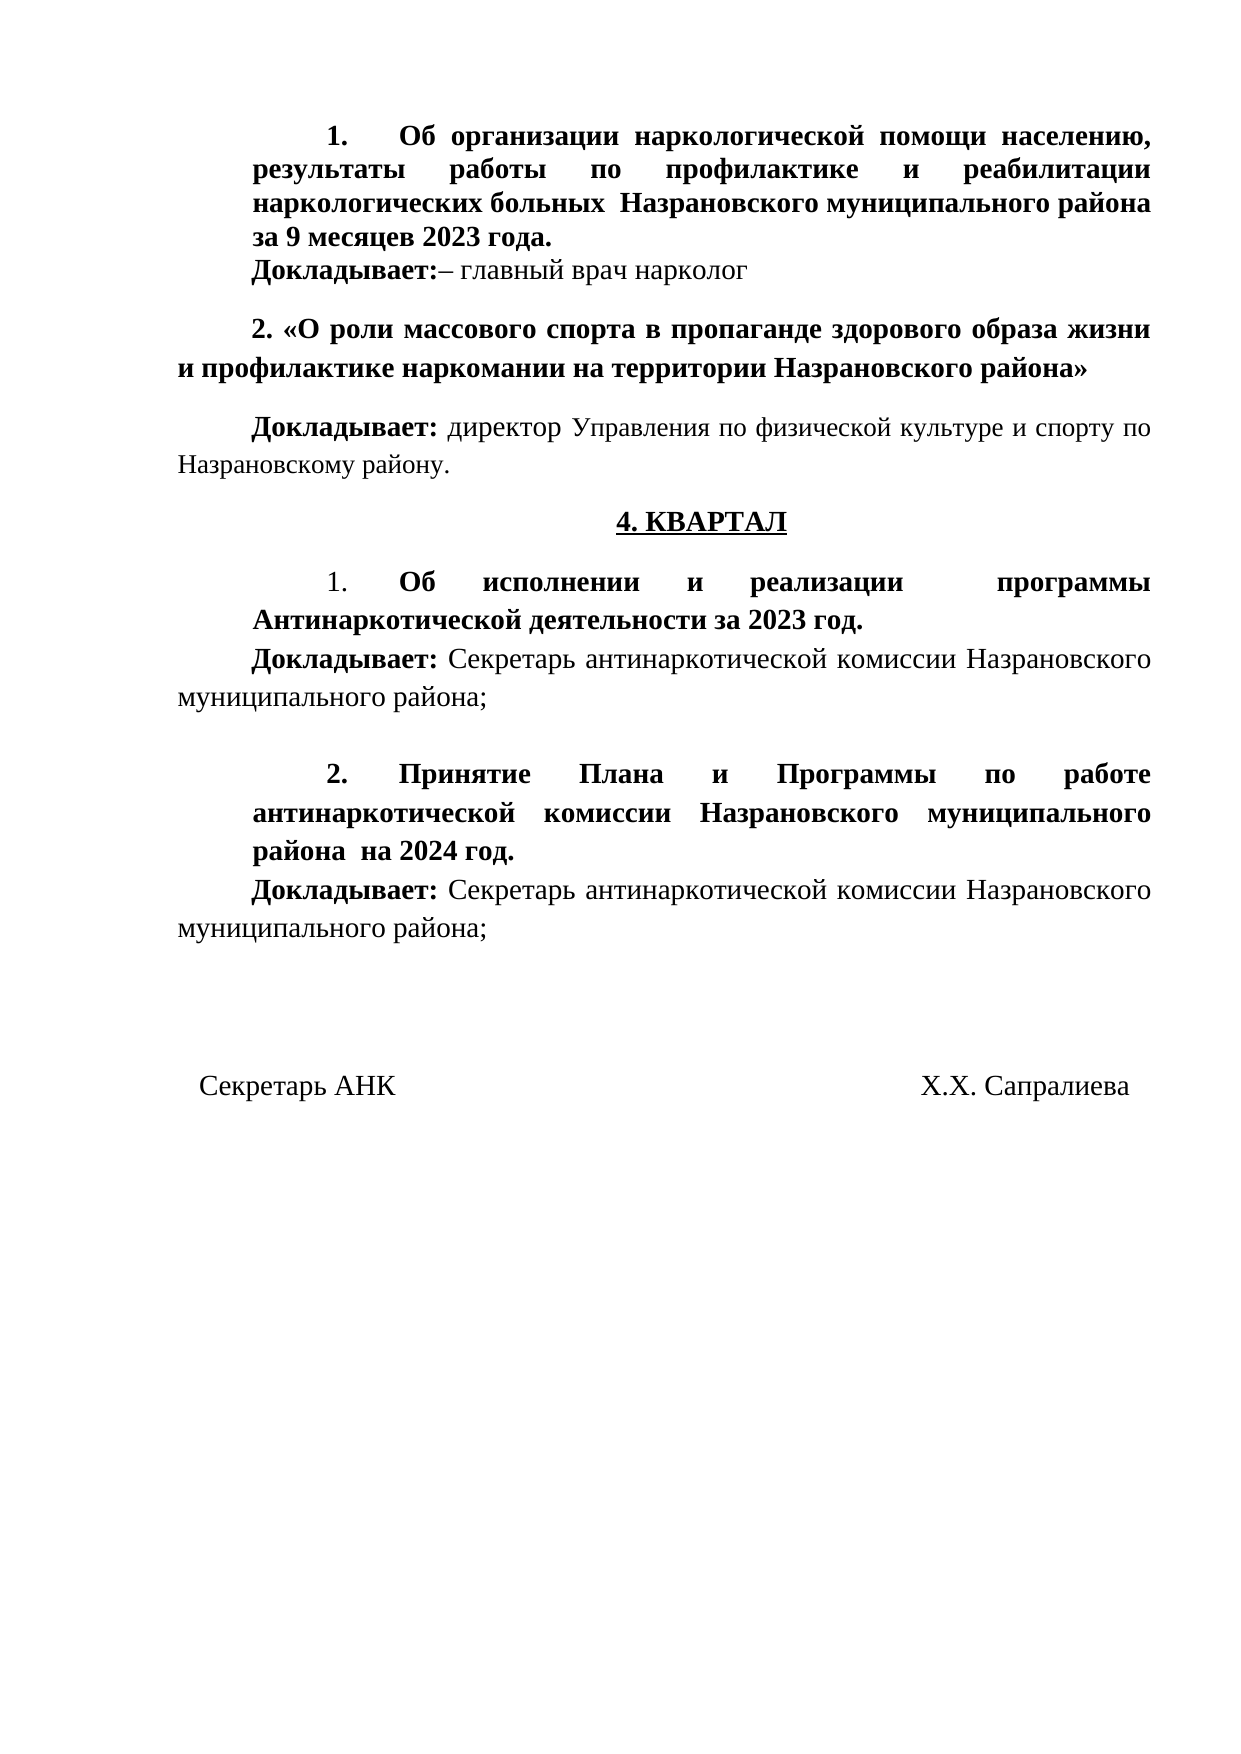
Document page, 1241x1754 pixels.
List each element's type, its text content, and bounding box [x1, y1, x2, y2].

text 2. «О роли массового спорта в пропаганде здорового образа жизни и профилактике наркомании на территории Назрановского района» [177, 312, 1152, 384]
list Об исполнении и реализации программы Антинаркотической деятельности за 2023 год. [252, 564, 1152, 636]
list Принятие Плана и Программы по работе антинаркотической комиссии Назрановского муниципального района на 2024 год. [252, 756, 1152, 867]
text Докладывает:– главный врач нарколог [177, 252, 1152, 286]
text 4. КВАРТАЛ [177, 504, 1152, 538]
list Докладывает: Секретарь антинаркотической комиссии Назрановского муниципального района; [177, 641, 1152, 713]
text Секретарь АНК Х.Х. Сапралиева [177, 1068, 1152, 1101]
text Докладывает: директор Управления по физической культуре и спорту по Назрановскому району. [177, 409, 1152, 479]
list Об организации наркологической помощи населению, результаты работы по профилактике и реабилитации наркологических больных Назрановского муниципального района за 9 месяцев 2023 года. [252, 118, 1152, 252]
list Докладывает: Секретарь антинаркотической комиссии Назрановского муниципального района; [177, 872, 1152, 944]
